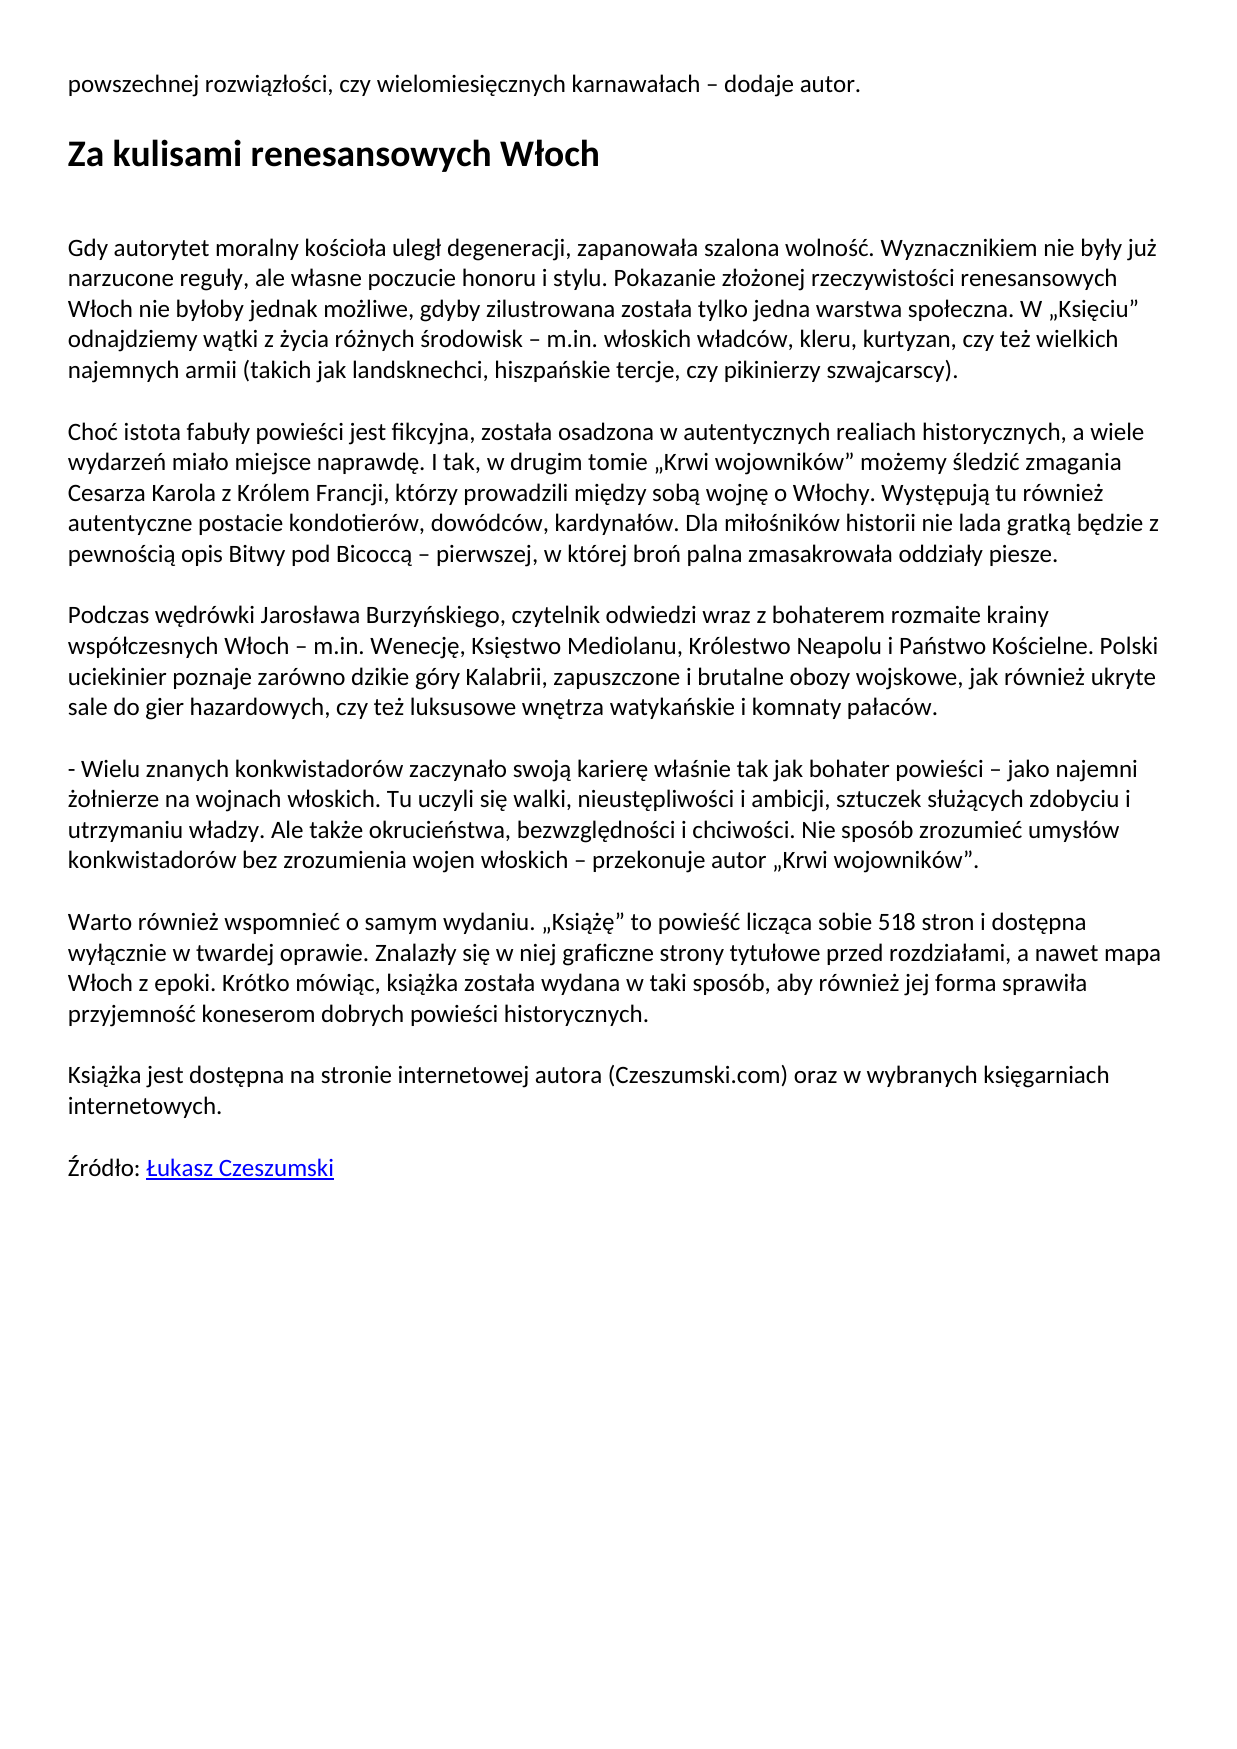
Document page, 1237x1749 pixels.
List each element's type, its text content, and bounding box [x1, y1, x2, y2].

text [68, 68, 1169, 98]
text Książka jest dostępna na stronie internetowej autora (Czeszumski.com) oraz w wybranych księgarniach internetowych. [68, 1060, 1169, 1121]
text Podczas wędrówki Jarosława Burzyńskiego, czytelnik odwiedzi wraz z bohaterem rozmaite krainy współczesnych Włoch – m.in. Wenecję, Księstwo Mediolanu, Królestwo Neapolu i Państwo Kościelne. Polski uciekinier poznaje zarówno dzikie góry Kalabrii, zapuszczone i brutalne obozy wojskowe, jak również ukryte sale do gier hazardowych, czy też luksusowe wnętrza watykańskie i komnaty pałaców. [68, 600, 1169, 722]
text Gdy autorytet moralny kościoła uległ degeneracji, zapanowała szalona wolność. Wyznacznikiem nie były już narzucone reguły, ale własne poczucie honoru i stylu. Pokazanie złożonej rzeczywistości renesansowych Włoch nie byłoby jednak możliwe, gdyby zilustrowana została tylko jedna warstwa społeczna. W „Księciu” odnajdziemy wątki z życia różnych środowisk – m.in. włoskich władców, kleru, kurtyzan, czy też wielkich najemnych armii (takich jak landsknechci, hiszpańskie tercje, czy pikinierzy szwajcarscy). [68, 232, 1169, 384]
text Warto również wspomnieć o samym wydaniu. „Książę” to powieść licząca sobie 518 stron i dostępna wyłącznie w twardej oprawie. Znalazły się w niej graficzne strony tytułowe przed rozdziałami, a nawet mapa Włoch z epoki. Krótko mówiąc, książka została wydana w taki sposób, aby również jej forma sprawiła przyjemność koneserom dobrych powieści historycznych. [68, 906, 1169, 1028]
text Choć istota fabuły powieści jest fikcyjna, została osadzona w autentycznych realiach historycznych, a wiele wydarzeń miało miejsce naprawdę. I tak, w drugim tomie „Krwi wojowników” możemy śledzić zmagania Cesarza Karola z Królem Francji, którzy prowadzili między sobą wojnę o Włochy. Występują tu również autentyczne postacie kondotierów, dowódców, kardynałów. Dla miłośników historii nie lada gratką będzie z pewnością opis Bitwy pod Bicoccą – pierwszej, w której broń palna zmasakrowała oddziały piesze. [68, 416, 1169, 568]
text Źródło: Łukasz Czeszumski [68, 1152, 1169, 1182]
text - Wielu znanych konkwistadorów zaczynało swoją karierę właśnie tak jak bohater powieści – jako najemni żołnierze na wojnach włoskich. Tu uczyli się walki, nieustępliwości i ambicji, sztuczek służących zdobyciu i utrzymaniu władzy. Ale także okrucieństwa, bezwzględności i chciwości. Nie sposób zrozumieć umysłów konkwistadorów bez zrozumienia wojen włoskich – przekonuje autor „Krwi wojowników”. [68, 753, 1169, 875]
text Za kulisami renesansowych Włoch [68, 129, 1169, 175]
